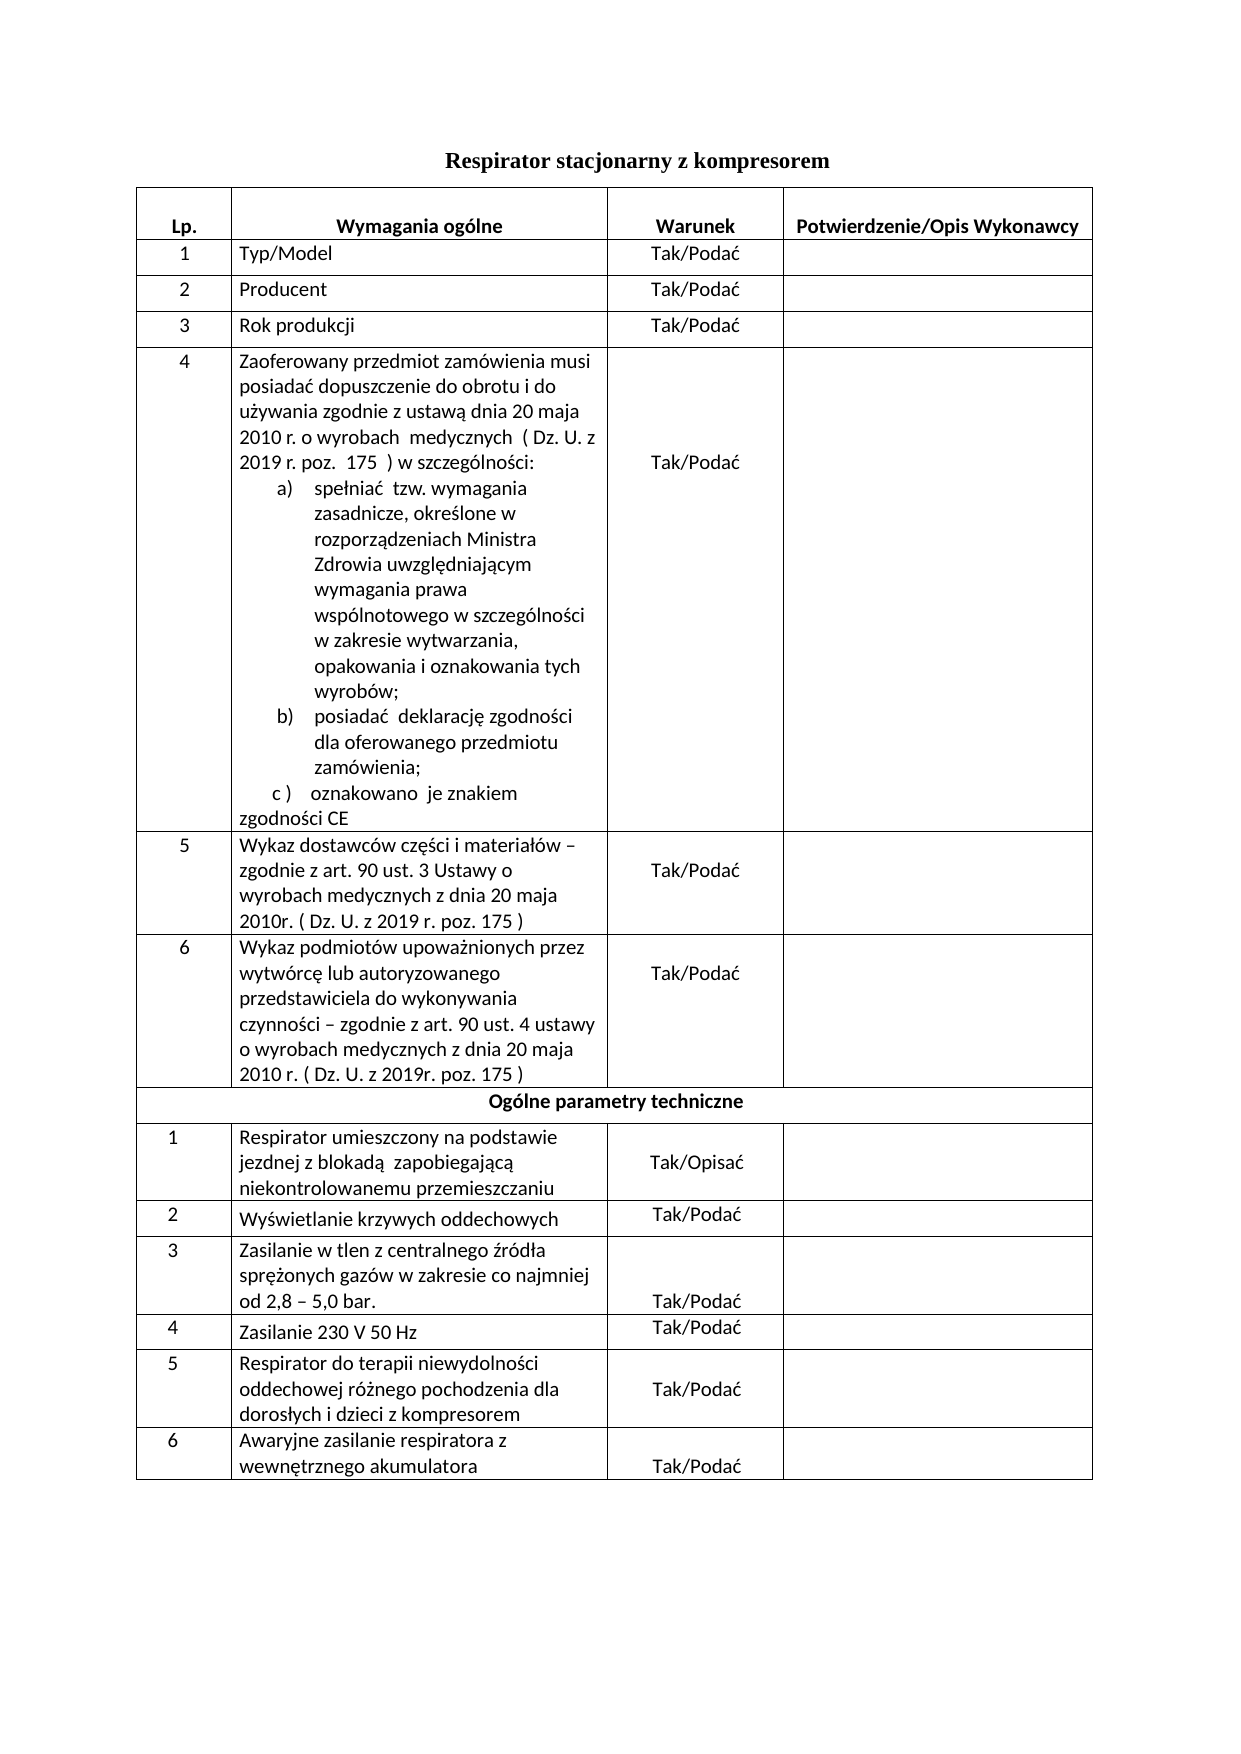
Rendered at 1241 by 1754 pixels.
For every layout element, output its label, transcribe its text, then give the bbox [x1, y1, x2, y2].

table_cell [784, 935, 1092, 1087]
table_cell 2 [137, 276, 231, 311]
table_cell 4 [137, 348, 231, 831]
table_cell [784, 312, 1092, 347]
table_cell [784, 1237, 1092, 1313]
table_cell Wyświetlanie krzywych oddechowych [232, 1201, 607, 1236]
table_cell Tak/Podać [608, 1315, 783, 1349]
table_cell [784, 1124, 1092, 1200]
table_cell 1 [137, 1124, 231, 1200]
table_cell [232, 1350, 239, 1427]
table_cell [784, 832, 1092, 933]
table_header Wymagania ogólne [232, 188, 607, 239]
table_cell Zaoferowany przedmiot zamówienia musi posiadać dopuszczenie do obrotu i do używania zgodnie z ustawą dnia 20 maja 2010 r. o wyrobach medycznych ( Dz. U. z 2019 r. poz. 175 ) w szczególności: spełniać tzw. wymagania zasadnicze, określone w rozporządzeniach Ministra Zdrowia uwzględniającym wymagania prawa wspólnotowego w szczególności w zakresie wytwarzania, opakowania i oznakowania tych wyrobów; posiadać deklarację zgodności dla oferowanego przedmiotu zamówienia; c ) oznakowano je znakiem zgodności CE [232, 348, 607, 831]
table_cell [784, 1350, 1092, 1427]
table_cell Wykaz dostawców części i materiałów – zgodnie z art. 90 ust. 3 Ustawy o wyrobach medycznych z dnia 20 maja 2010r. ( Dz. U. z 2019 r. poz. 175 ) [232, 832, 607, 933]
table_cell [784, 1201, 1092, 1236]
table_cell Tak/Podać [608, 832, 783, 933]
table_header Potwierdzenie/Opis Wykonawcy [784, 188, 1092, 239]
table_cell Rok produkcji [232, 312, 607, 347]
table_cell 2 [137, 1201, 231, 1236]
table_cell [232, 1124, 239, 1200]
table_cell 4 [137, 1315, 231, 1349]
table_cell Tak/Podać [608, 312, 783, 347]
table_cell Tak/Podać [608, 348, 783, 831]
table_cell 6 [137, 935, 231, 1087]
text Respirator stacjonarny z kompresorem [148, 148, 1093, 174]
table_cell Tak/Podać [608, 240, 783, 275]
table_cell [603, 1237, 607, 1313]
table_cell [784, 348, 1092, 831]
table_cell Producent [232, 276, 607, 311]
table_cell Tak/Podać [608, 935, 783, 1087]
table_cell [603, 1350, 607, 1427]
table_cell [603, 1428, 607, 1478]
table_cell Zasilanie 230 V 50 Hz [232, 1315, 607, 1349]
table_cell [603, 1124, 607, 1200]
table_cell Tak/Podać [608, 1201, 783, 1236]
table_cell Tak/Opisać [608, 1124, 783, 1200]
table_cell Ogólne parametry techniczne [137, 1088, 1092, 1123]
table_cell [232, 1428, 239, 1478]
table_header Lp. [137, 188, 231, 239]
table_cell [784, 240, 1092, 275]
table_cell 3 [137, 312, 231, 347]
table_cell 5 [137, 832, 231, 933]
table_cell Typ/Model [232, 240, 607, 275]
table_cell 6 [137, 1428, 231, 1478]
table_cell 3 [137, 1237, 231, 1313]
table_cell [784, 276, 1092, 311]
table_cell 5 [137, 1350, 231, 1427]
table_cell [784, 1315, 1092, 1349]
table_cell Wykaz podmiotów upoważnionych przez wytwórcę lub autoryzowanego przedstawiciela do wykonywania czynności – zgodnie z art. 90 ust. 4 ustawy o wyrobach medycznych z dnia 20 maja 2010 r. ( Dz. U. z 2019r. poz. 175 ) [232, 935, 607, 1087]
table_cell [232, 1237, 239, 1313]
table_cell [784, 1428, 1092, 1478]
table_header Warunek [608, 188, 783, 239]
table_cell Tak/Podać [608, 276, 783, 311]
table_cell Tak/Podać [608, 1350, 783, 1427]
table_cell 1 [137, 240, 231, 275]
